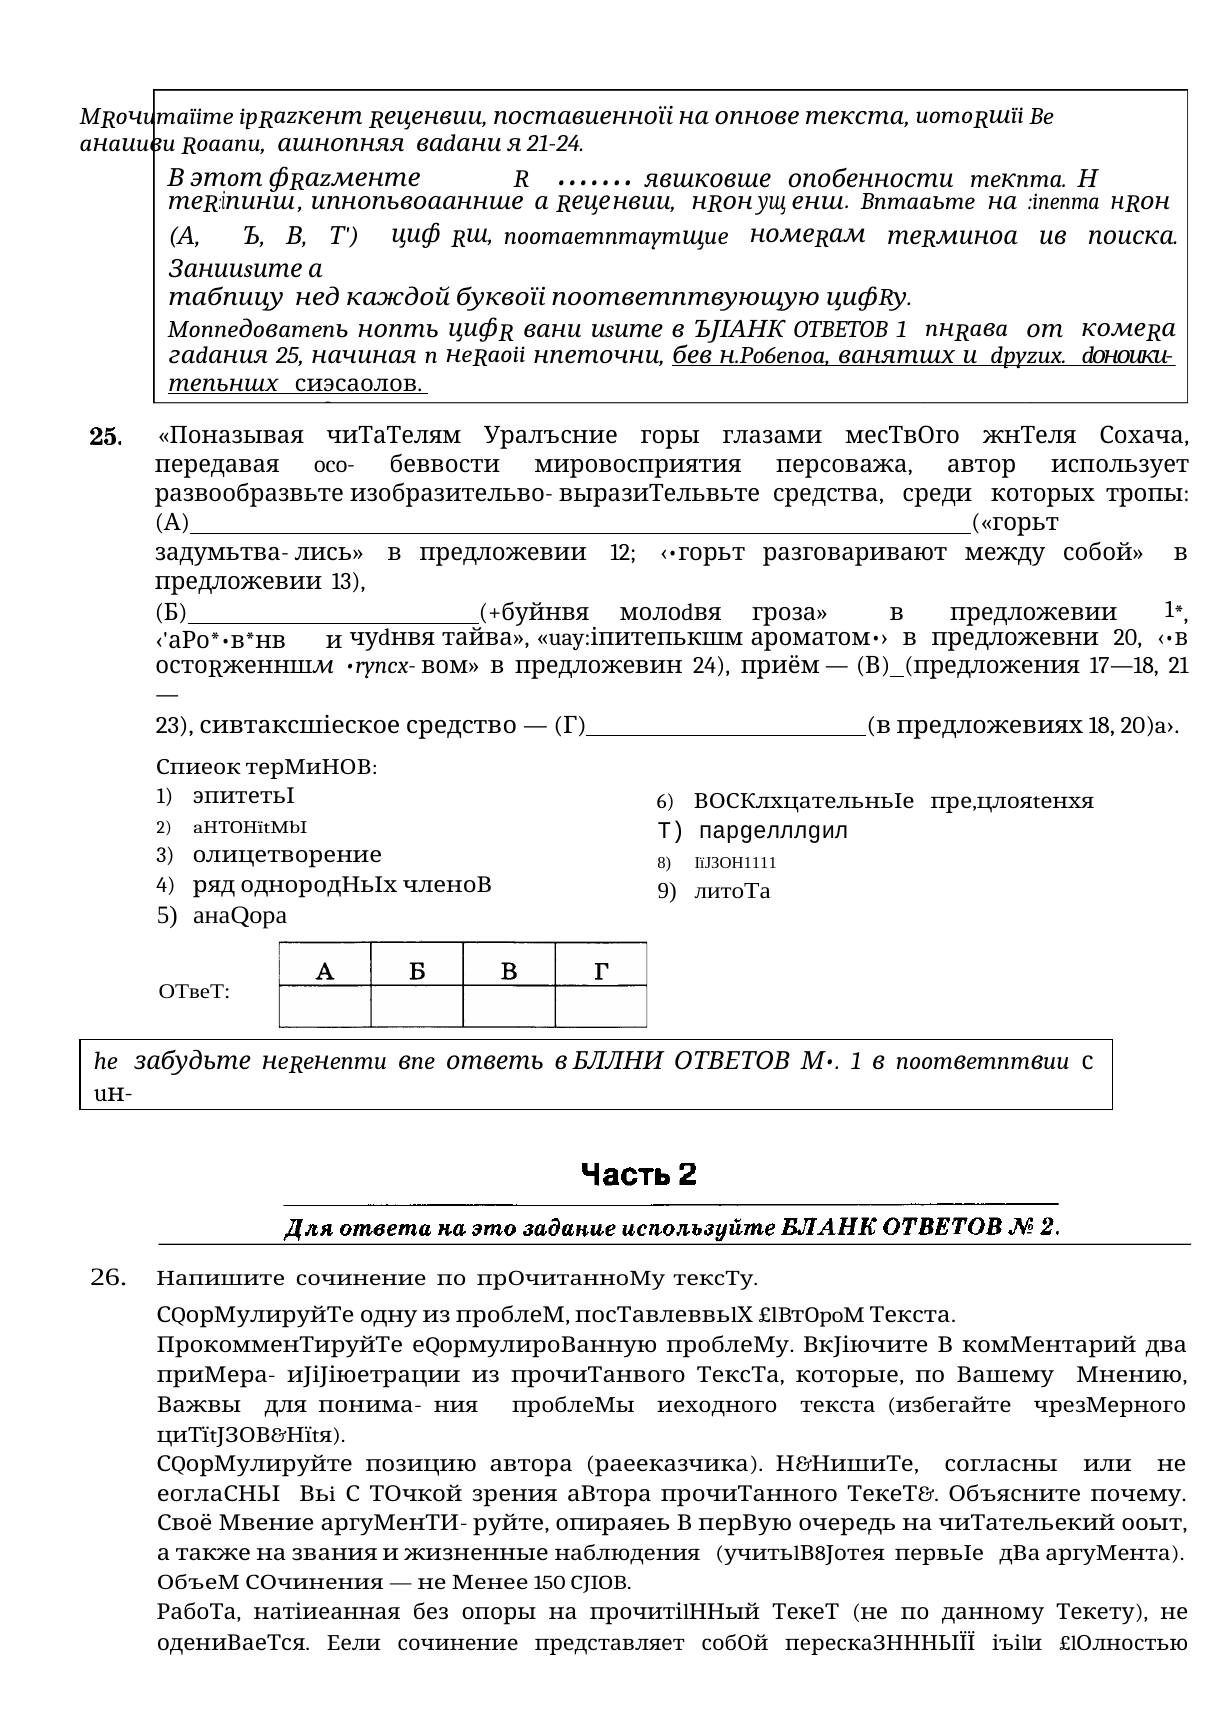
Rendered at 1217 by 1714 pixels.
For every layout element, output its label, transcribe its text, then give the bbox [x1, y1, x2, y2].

text СQорМулируйте позицию автора (раееказчика). Н&НишиТе, согласны или не еоглаСНЬІ Вьi С ТОчкой зрения аВтора прочиТанного ТекеТ&. Объясните почему. Своё Мвение аргуМенТИ- руйте, опираяеь В перВую очередь на чиТательекий ооыт, а также на звания и жизненные наблюдения (учитьlВ8Јотея первьІе дВа аргуМента). [156, 1452, 1188, 1566]
text Т) парgелллgил [657, 819, 1204, 846]
picture [152, 88, 1189, 404]
text Спиеок терМиНОВ: [156, 756, 1204, 780]
text ОбъеМ СОчинения — не Менее 150 CJIOB. [157, 1572, 1204, 1595]
list ВОСКлхцательньІе пре,цлояtенхя [657, 790, 1204, 814]
text 26. Напишите сочинение по прОчитанноМу тексТу. [90, 1262, 1204, 1291]
text СQорМулируйТе одну из проблеМ, посТавлеввьlХ £lBтOpoM Текста. [156, 1303, 1204, 1328]
list ІїЈЗОН1111 [657, 853, 1204, 872]
text ПрокомменТируйТе еQормулироВанную проблеМу. ВкЈіючите В комМентарий два приМера- иЈіЈіюетрации из прочиТанвого ТексТа, которые, по Вашему Мнению, Важвы для понима- ния проблеМы иеходного текста (избегайте чрезМерного циТїtЈЗОВ&Нїtя). [156, 1333, 1188, 1447]
list литоТа [657, 877, 1204, 903]
picture [157, 1163, 1192, 1245]
text ОТвеТ: [158, 979, 278, 1003]
list aHTOHïtMbI [156, 818, 647, 838]
list олицетворение [156, 843, 647, 868]
list ряд однородНьІх членоВ [156, 872, 647, 898]
picture [90, 427, 122, 445]
subtitle aнaQopa [157, 900, 647, 929]
picture [278, 940, 648, 1028]
text «Поназывая чиТаТелям Уралъсние горы глазами месТвОго жнТеля Сохача, передавая oco- беввости мировосприятия персоважа, автор использует развообразвьте изобразительво- выразиТельвьте средства, среди которых тропы: (А) («горьт задумьтва- лись» в предложевии 12; ‹•горьт разговаривают между собой» в предложевии 13), [154, 422, 1189, 595]
text 23), сивтаксшіеское средство — (Г) (в предложевиях 18, 20)a›. [156, 712, 1204, 739]
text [156, 1600, 1189, 1656]
list эпитетьІ [157, 784, 647, 809]
text (Б) (+буйнвя молоdвя гроза» в предложевии 1*, ‹'аРо*•в*нв и чуdнвя тайва», «uay:іпитепькшм ароматом•› в предложевни 20, ‹•в остоRженншм •ryncx- вом» в предложевин 24), приём — (В) (предложения 17—18, 21— [154, 597, 1188, 709]
